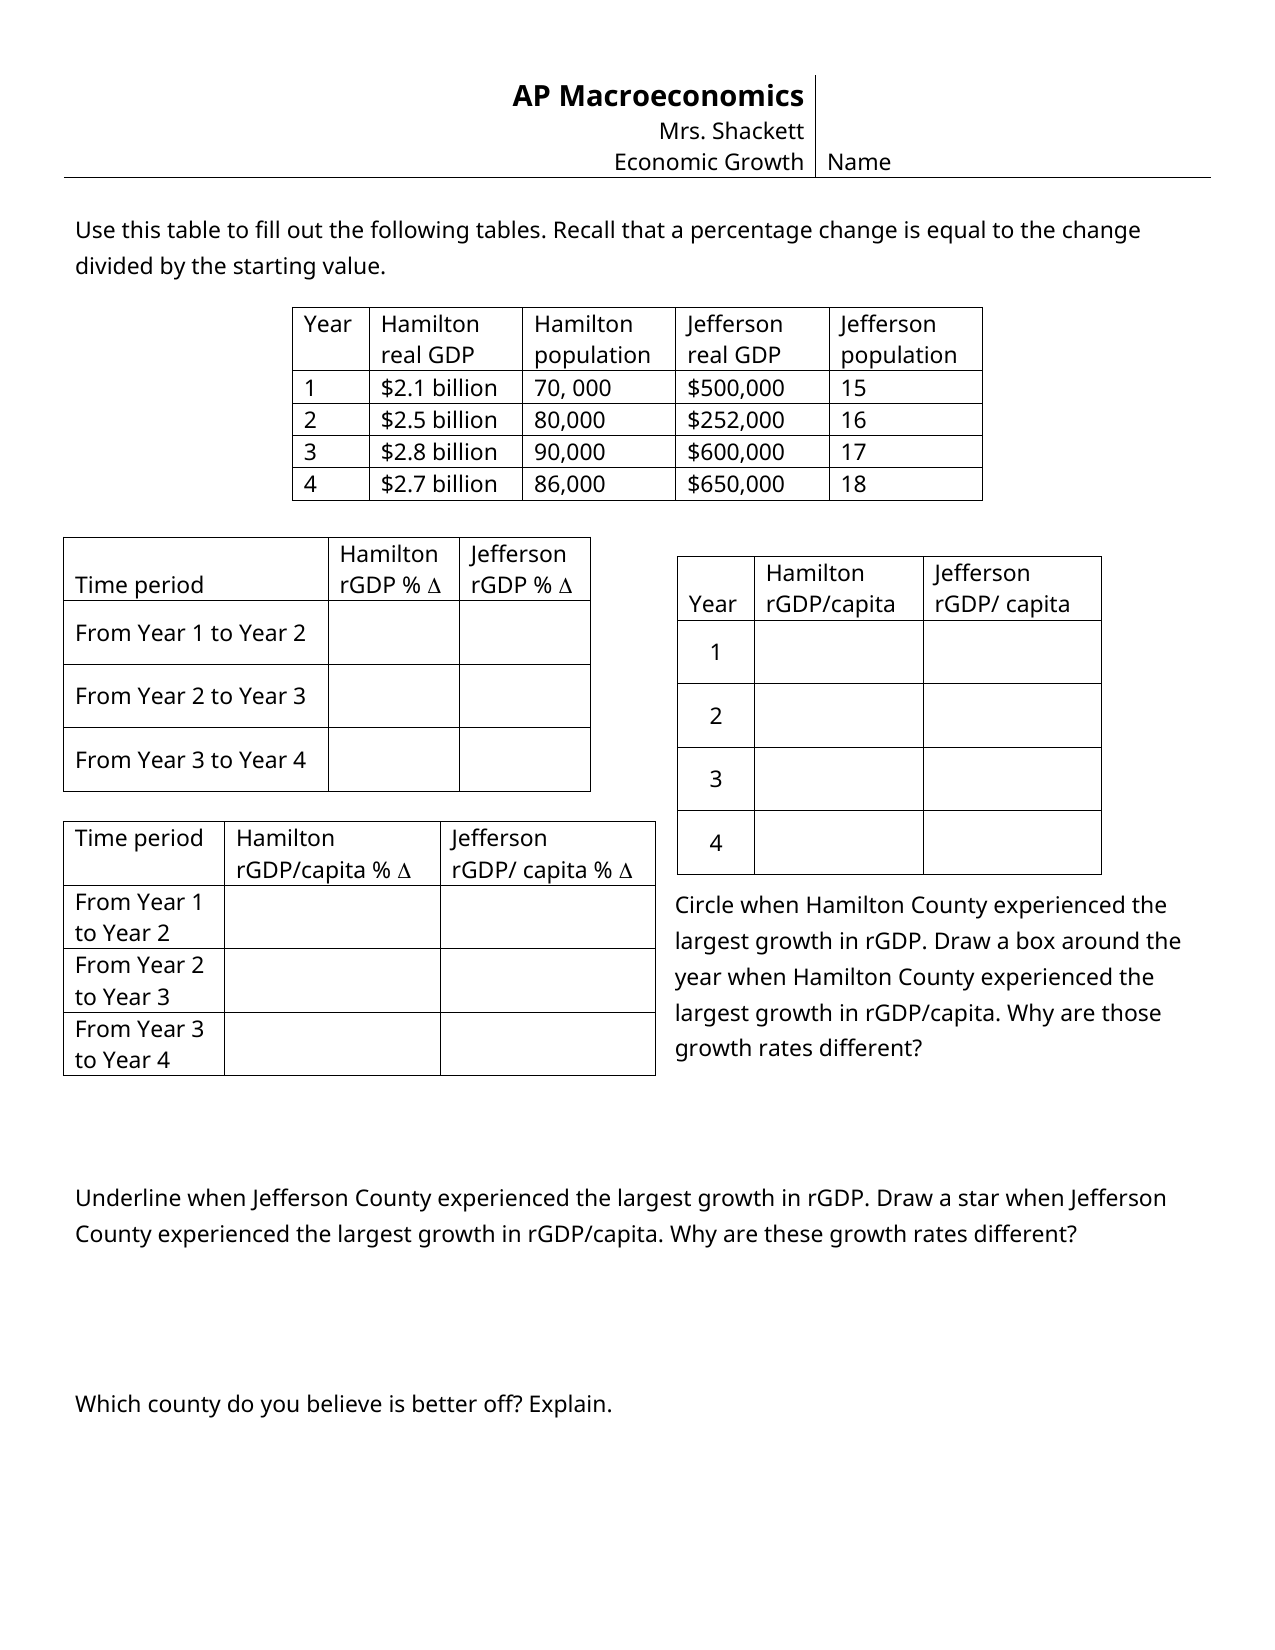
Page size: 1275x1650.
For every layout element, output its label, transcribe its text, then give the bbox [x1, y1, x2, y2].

table_cell $2.8 billion [370, 436, 522, 467]
table_cell $2.7 billion [370, 468, 522, 499]
table_header Time period [64, 538, 328, 600]
table_cell [329, 665, 459, 727]
table_cell [755, 748, 923, 810]
table_cell 18 [830, 468, 982, 499]
table_cell [924, 684, 1101, 747]
table_cell 2 [678, 684, 754, 747]
table_cell From Year 1 to Year 2 [64, 886, 224, 948]
table_cell From Year 2 to Year 3 [64, 949, 224, 1012]
table_cell $2.5 billion [370, 404, 522, 435]
table_cell [924, 811, 1101, 874]
table_cell [441, 1013, 655, 1075]
table_cell $600,000 [676, 436, 829, 467]
table_cell 80,000 [523, 404, 675, 435]
table_cell [460, 728, 590, 791]
table_cell [755, 621, 923, 683]
table_header Name [816, 75, 1211, 177]
table_cell $2.1 billion [370, 371, 522, 403]
text Which county do you believe is better off? Explain. [75, 1388, 1200, 1419]
table_cell [924, 748, 1101, 810]
table_header Jefferson population [830, 308, 982, 370]
table_header Hamilton rGDP/capita [755, 557, 923, 620]
table_cell [225, 949, 440, 1012]
table_cell 16 [830, 404, 982, 435]
table_header Hamilton population [523, 308, 675, 370]
table_cell [460, 601, 590, 664]
text Circle when Hamilton County experienced the largest growth in rGDP. Draw a box around the year when Hamilton County experienced the largest growth in rGDP/capita. Why are those growth rates different? [656, 889, 1200, 1064]
table_cell [924, 621, 1101, 683]
table_cell [755, 684, 923, 747]
table_cell 15 [830, 371, 982, 403]
table_cell $500,000 [676, 371, 829, 403]
table_cell [225, 886, 440, 948]
text Underline when Jefferson County experienced the largest growth in rGDP. Draw a star when Jefferson County experienced the largest growth in rGDP/capita. Why are these growth rates different? [75, 1182, 1200, 1249]
table_header Hamilton rGDP/capita % [225, 822, 440, 885]
table_cell From Year 1 to Year 2 [64, 601, 328, 664]
table_cell From Year 3 to Year 4 [64, 728, 328, 791]
table_cell 2 [293, 404, 369, 435]
table_header Year [293, 308, 369, 370]
table_cell $252,000 [676, 404, 829, 435]
table_cell 4 [678, 811, 754, 874]
table_cell [441, 949, 655, 1012]
table_cell 3 [678, 748, 754, 810]
table_cell 86,000 [523, 468, 675, 499]
table_header Hamilton rGDP % [329, 538, 459, 600]
table_cell [225, 1013, 440, 1075]
text Use this table to fill out the following tables. Recall that a percentage change is equal to the change divided by the starting value. [75, 214, 1200, 281]
table_cell 4 [293, 468, 369, 499]
table_cell 70, 000 [523, 371, 675, 403]
table_cell [329, 601, 459, 664]
table_cell From Year 2 to Year 3 [64, 665, 328, 727]
table_header Year [678, 557, 754, 620]
table_cell 1 [678, 621, 754, 683]
table_cell $650,000 [676, 468, 829, 499]
table_header AP Macroeconomics Mrs. Shackett Economic Growth [64, 75, 815, 177]
table_header Jefferson real GDP [676, 308, 829, 370]
table_cell 1 [293, 371, 369, 403]
table_header Jefferson rGDP % [460, 538, 590, 600]
table_header Time period [64, 822, 224, 885]
table_header Jefferson rGDP/ capita [924, 557, 1101, 620]
table_cell [755, 811, 923, 874]
table_cell [329, 728, 459, 791]
table_header Hamilton real GDP [370, 308, 522, 370]
table_cell 3 [293, 436, 369, 467]
table_header Jefferson rGDP/ capita % [441, 822, 655, 885]
table_cell 17 [830, 436, 982, 467]
table_cell From Year 3 to Year 4 [64, 1013, 224, 1075]
table_cell [460, 665, 590, 727]
table_cell 90,000 [523, 436, 675, 467]
table_cell [441, 886, 655, 948]
